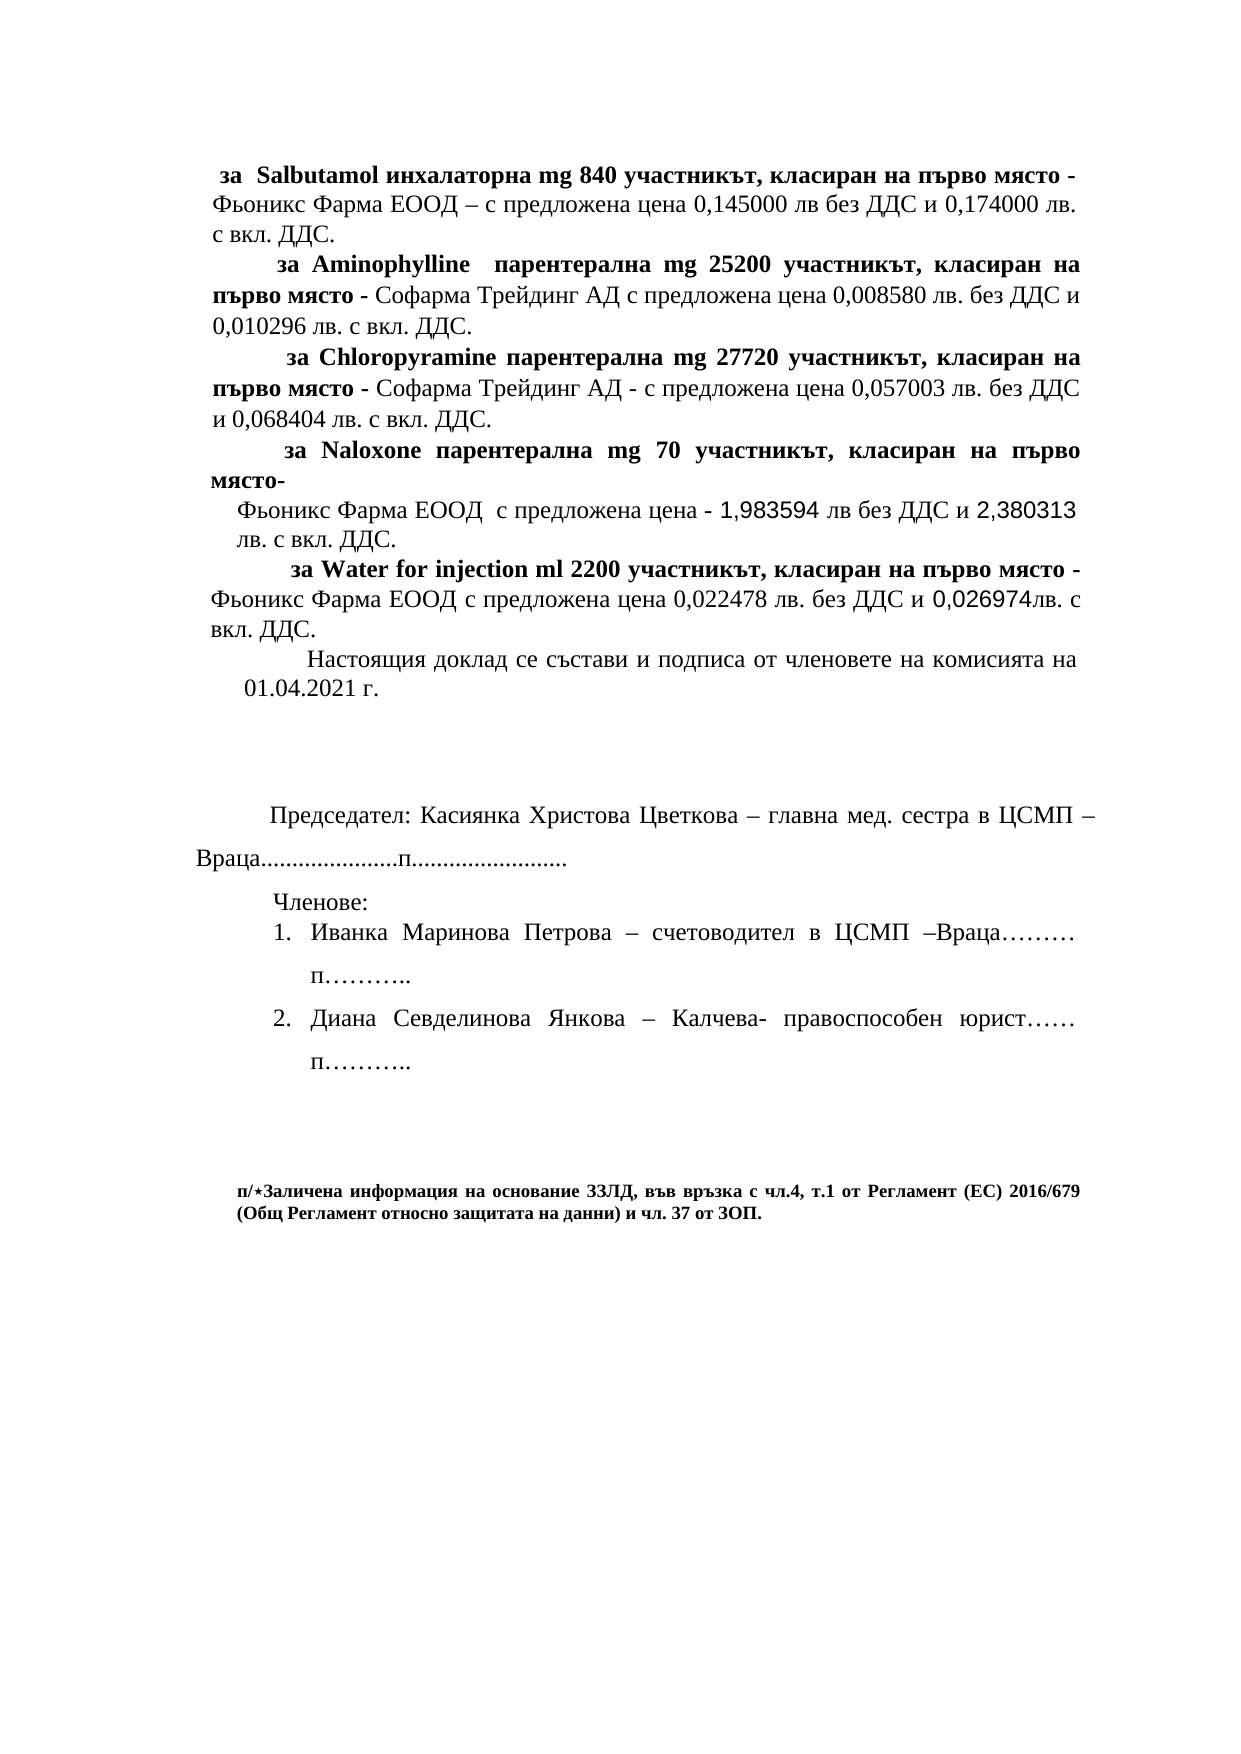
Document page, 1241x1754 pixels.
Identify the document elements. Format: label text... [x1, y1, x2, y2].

text за Salbutamol инхалаторна mg 840 участникът, класиран на първо място - Фьоникс Фарма ЕООД – с предложена цена 0,145000 лв без ДДС и 0,174000 лв. с вкл. ДДС. [212, 160, 1076, 248]
text за Naloxone парентерална mg 70 участникът, класиран на първо място- [210, 435, 1081, 494]
text п/٭Заличена информация на основание ЗЗЛД, във връзка с чл.4, т.1 от Регламент (ЕС) 2016/679 (Общ Регламент относно защитата на данни) и чл. 37 от ЗОП. [237, 1179, 1081, 1223]
text Фьоникс Фарма ЕООД с предложена цена - 1,983594 лв без ДДС и 2,380313 лв. с вкл. ДДС. [237, 495, 1076, 553]
text Председател: Касиянка Христова Цветкова – главна мед. сестра в ЦСМП – Враца......................п......................... [196, 800, 1096, 872]
text Настоящия доклад се състави и подписа от членовете на комисията на 01.04.2021 г. [244, 644, 1078, 702]
text за Water for injection ml 2200 участникът, класиран на първо място -Фьоникс Фарма ЕООД с предложена цена 0,022478 лв. без ДДС и 0,026974лв. с вкл. ДДС. [210, 554, 1081, 642]
text за Chloropyramine парентерална mg 27720 участникът, класиран на първо място - Софарма Трейдинг АД - с предложена цена 0,057003 лв. без ДДС и 0,068404 лв. с вкл. ДДС. [212, 342, 1081, 433]
list Иванка Маринова Петрова – счетоводител в ЦСМП –Враца………п……….. [273, 917, 1077, 988]
text Членове: [210, 887, 1076, 915]
text за Aminophylline парентерална mg 25200 участникът, класиран на първо място - Софарма Трейдинг АД с предложена цена 0,008580 лв. без ДДС и 0,010296 лв. с вкл. ДДС. [212, 249, 1081, 340]
list Диана Севделинова Янкова – Калчева- правоспособен юрист……п……….. [273, 1003, 1077, 1075]
